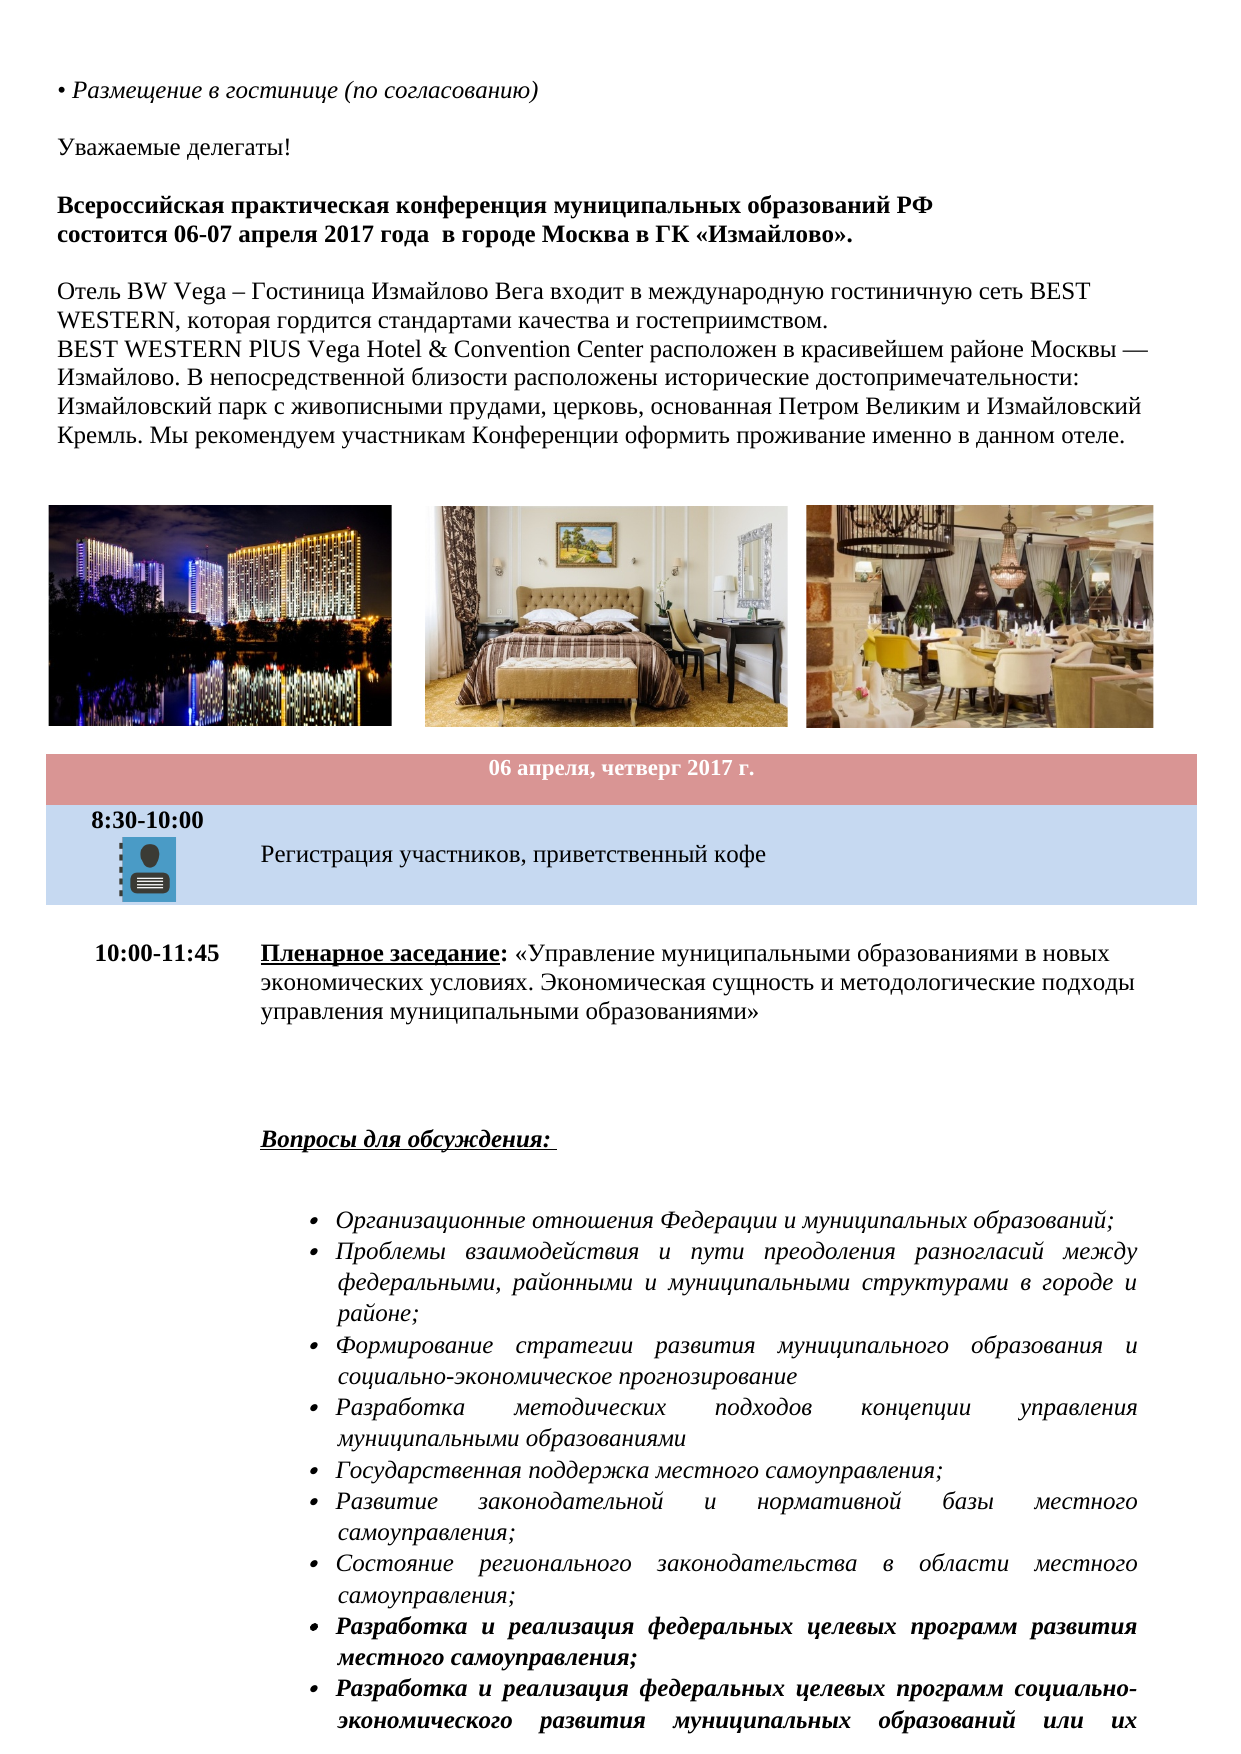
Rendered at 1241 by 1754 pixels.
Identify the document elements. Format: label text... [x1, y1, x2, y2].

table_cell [46, 75, 1197, 754]
picture [806, 505, 1154, 728]
picture [425, 506, 788, 727]
table_cell 06 апреля, четверг 2017 г. [46, 754, 1197, 805]
table_cell Регистрация участников, приветственный кофе [249, 805, 1197, 905]
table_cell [249, 905, 1197, 1733]
picture [118, 837, 177, 902]
table_cell 8:30-10:00 [46, 805, 249, 905]
picture [48, 505, 392, 726]
table_cell 10:00-11:45 [46, 905, 249, 1733]
